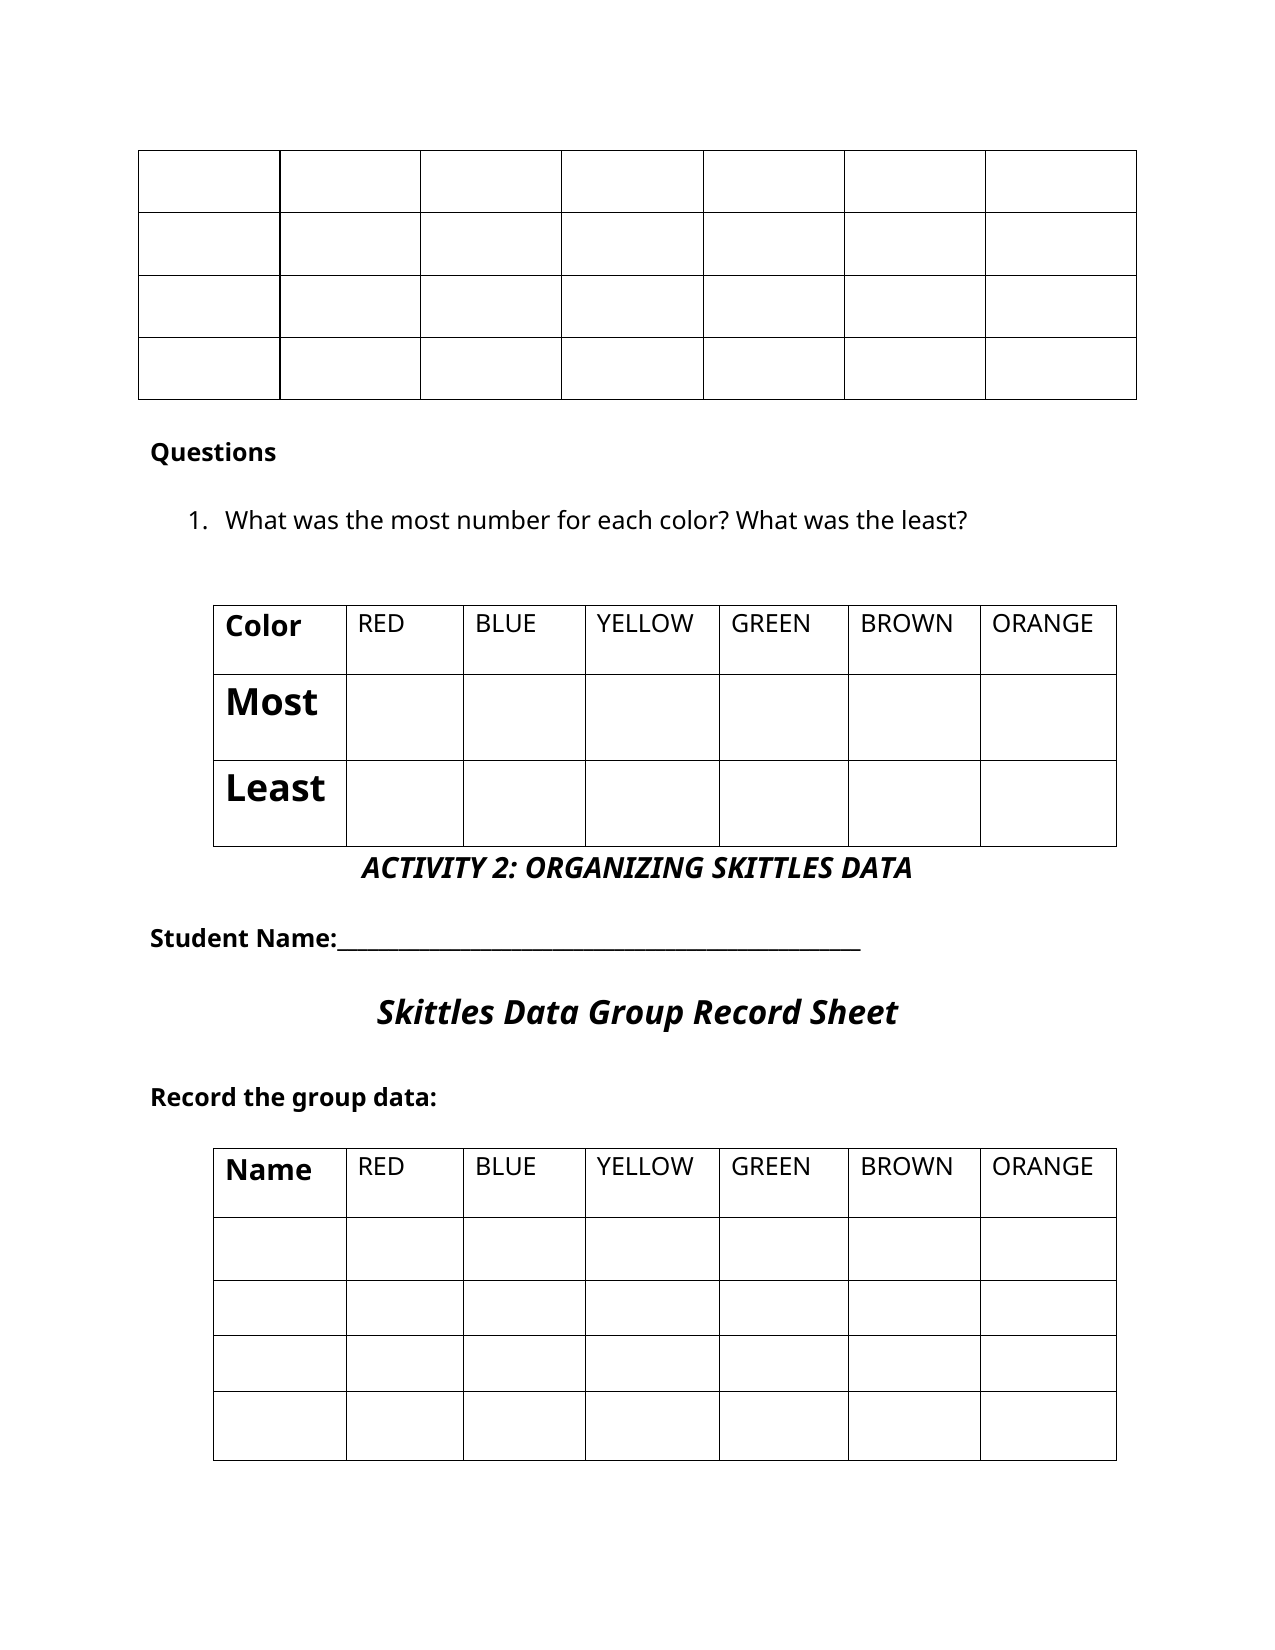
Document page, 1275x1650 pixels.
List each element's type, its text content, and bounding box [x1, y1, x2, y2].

table_cell [981, 1392, 1116, 1460]
table_cell [704, 151, 844, 212]
table_header BROWN [849, 606, 980, 674]
table_cell [586, 761, 719, 846]
table_cell [981, 1281, 1116, 1335]
text ACTIVITY 2: ORGANIZING SKITTLES DATA [150, 847, 1125, 887]
table_cell [421, 276, 561, 337]
table_cell [720, 1281, 848, 1335]
table_cell [214, 1336, 346, 1391]
text Questions [150, 434, 1125, 468]
list What was the most number for each color? What was the least? [187, 502, 1125, 536]
table_header BLUE [464, 606, 585, 674]
table_cell [347, 1392, 463, 1460]
table_cell [281, 338, 420, 399]
table_cell [720, 1218, 848, 1280]
table_cell [586, 1218, 719, 1280]
table_cell [562, 151, 703, 212]
table_header RED [347, 1149, 463, 1217]
table_header YELLOW [586, 606, 719, 674]
table_cell [139, 151, 279, 212]
table_cell [562, 338, 703, 399]
table_cell [849, 1392, 980, 1460]
table_cell [845, 276, 985, 337]
table_header ORANGE [981, 1149, 1116, 1217]
text Skittles Data Group Record Sheet [150, 989, 1125, 1034]
table_cell [981, 1336, 1116, 1391]
table_cell [845, 151, 985, 212]
table_cell [281, 213, 420, 274]
table_cell [139, 276, 279, 337]
table_cell [845, 213, 985, 274]
table_cell [586, 1392, 719, 1460]
table_cell [981, 675, 1116, 760]
table_cell [214, 1392, 346, 1460]
table_cell [981, 1218, 1116, 1280]
table_cell [720, 1336, 848, 1391]
table_cell [986, 338, 1136, 399]
table_cell [586, 1281, 719, 1335]
table_cell [849, 675, 980, 760]
table_header BLUE [464, 1149, 585, 1217]
table_cell [586, 675, 719, 760]
table_cell [281, 151, 420, 212]
text Student Name:___________________________________________________ [150, 921, 1125, 955]
table_cell [421, 338, 561, 399]
table_header RED [347, 606, 463, 674]
table_header Color [214, 606, 346, 674]
table_cell [704, 276, 844, 337]
table_cell [464, 1218, 585, 1280]
table_cell [214, 1281, 346, 1335]
table_cell [464, 675, 585, 760]
table_cell [139, 338, 279, 399]
table_cell [281, 276, 420, 337]
table_cell [464, 1336, 585, 1391]
table_cell Most [214, 675, 346, 760]
table_header BROWN [849, 1149, 980, 1217]
table_header YELLOW [586, 1149, 719, 1217]
table_header GREEN [720, 1149, 848, 1217]
table_cell [214, 1218, 346, 1280]
table_cell [562, 213, 703, 274]
table_cell [464, 761, 585, 846]
table_cell [849, 1336, 980, 1391]
table_cell [464, 1392, 585, 1460]
table_cell [347, 1281, 463, 1335]
table_cell [720, 761, 848, 846]
table_cell [464, 1281, 585, 1335]
table_cell [347, 761, 463, 846]
table_cell [849, 1281, 980, 1335]
table_cell [562, 276, 703, 337]
table_header GREEN [720, 606, 848, 674]
table_cell [845, 338, 985, 399]
table_cell [139, 213, 279, 274]
table_header Name [214, 1149, 346, 1217]
table_cell [986, 276, 1136, 337]
table_cell [720, 1392, 848, 1460]
table_cell [347, 675, 463, 760]
table_cell [347, 1336, 463, 1391]
table_cell [704, 213, 844, 274]
table_cell [849, 761, 980, 846]
table_cell [981, 761, 1116, 846]
table_cell [421, 213, 561, 274]
text Record the group data: [150, 1080, 1125, 1114]
table_cell Least [214, 761, 346, 846]
table_cell [704, 338, 844, 399]
table_cell [986, 213, 1136, 274]
table_cell [720, 675, 848, 760]
table_cell [421, 151, 561, 212]
table_cell [347, 1218, 463, 1280]
table_cell [986, 151, 1136, 212]
table_cell [849, 1218, 980, 1280]
table_cell [586, 1336, 719, 1391]
table_header ORANGE [981, 606, 1116, 674]
